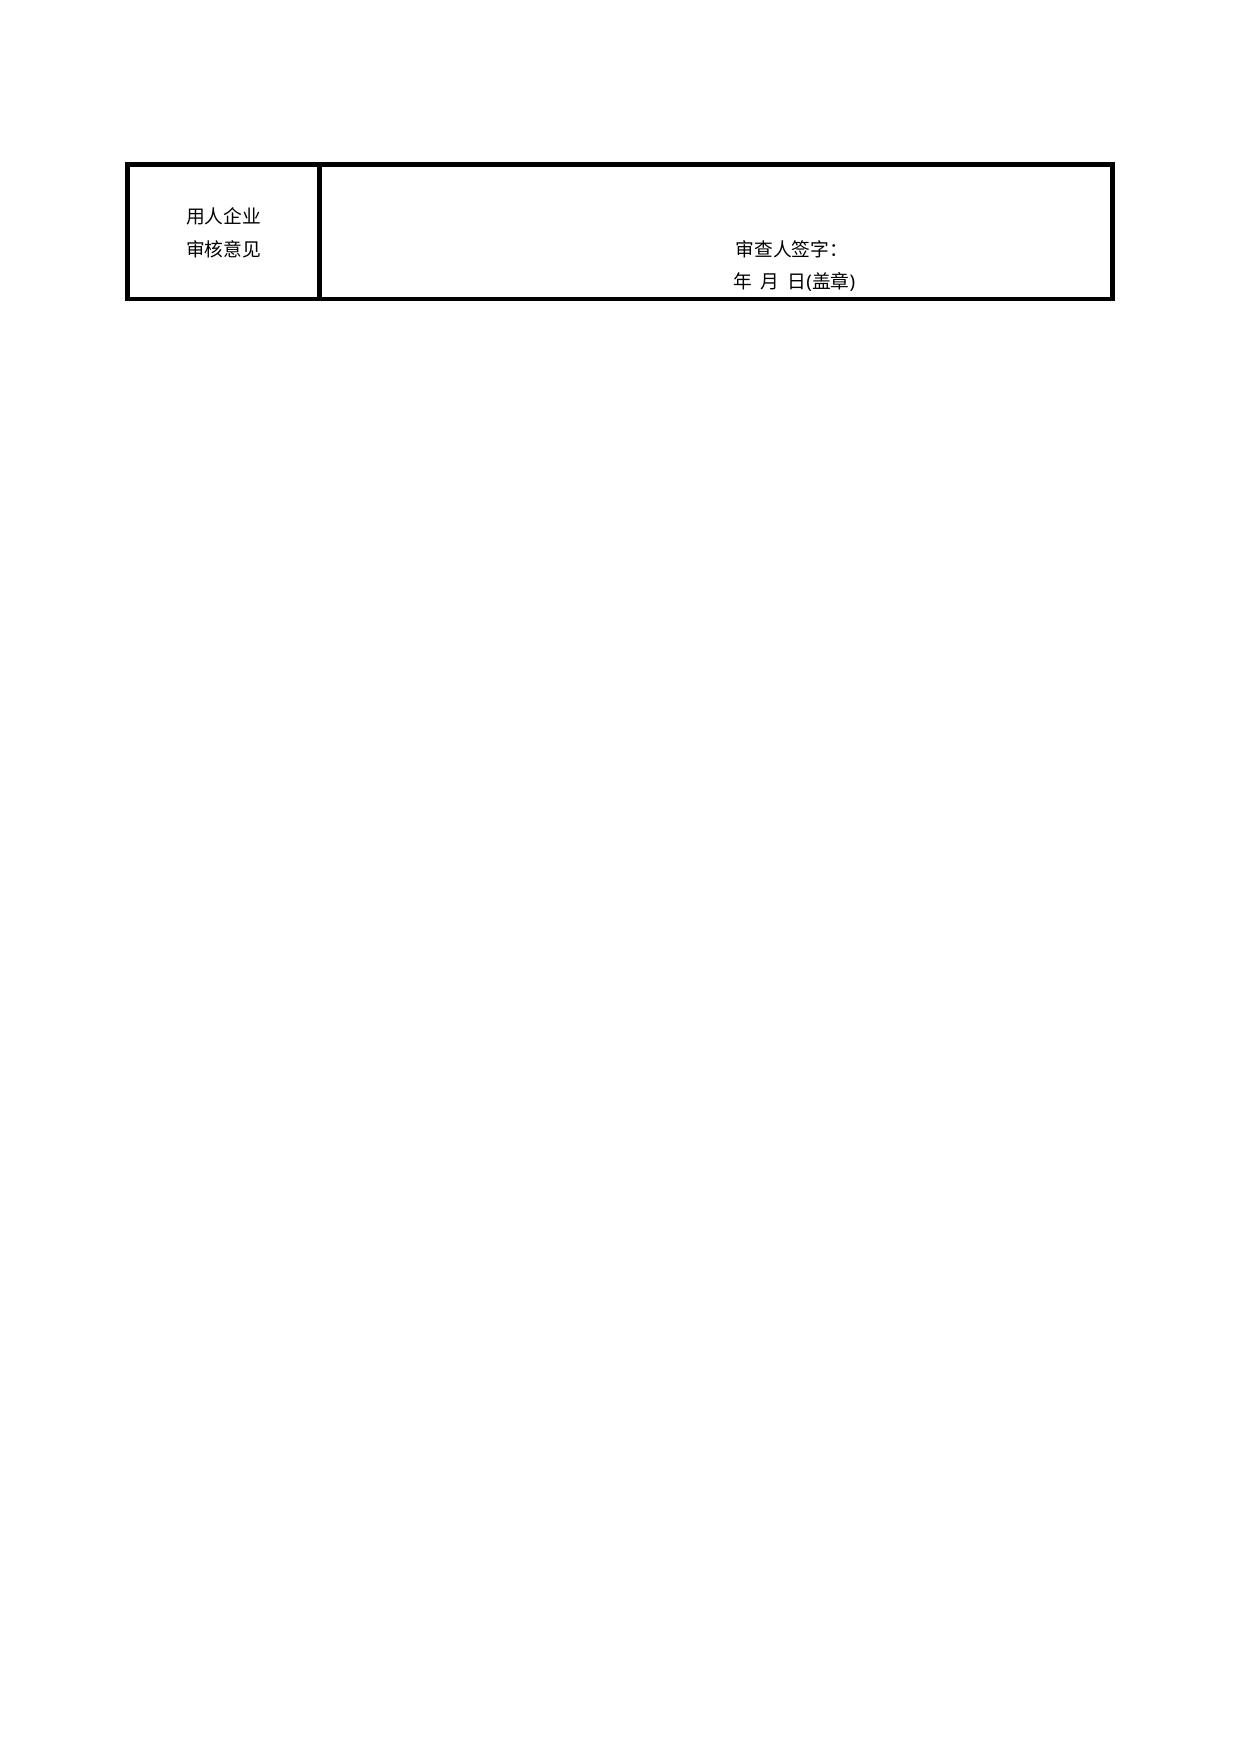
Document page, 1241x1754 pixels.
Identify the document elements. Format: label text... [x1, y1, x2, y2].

table_cell 审查人签字： 年 月 日(盖章) [322, 167, 1110, 297]
table_cell 用人企业 审核意见 [130, 167, 317, 297]
